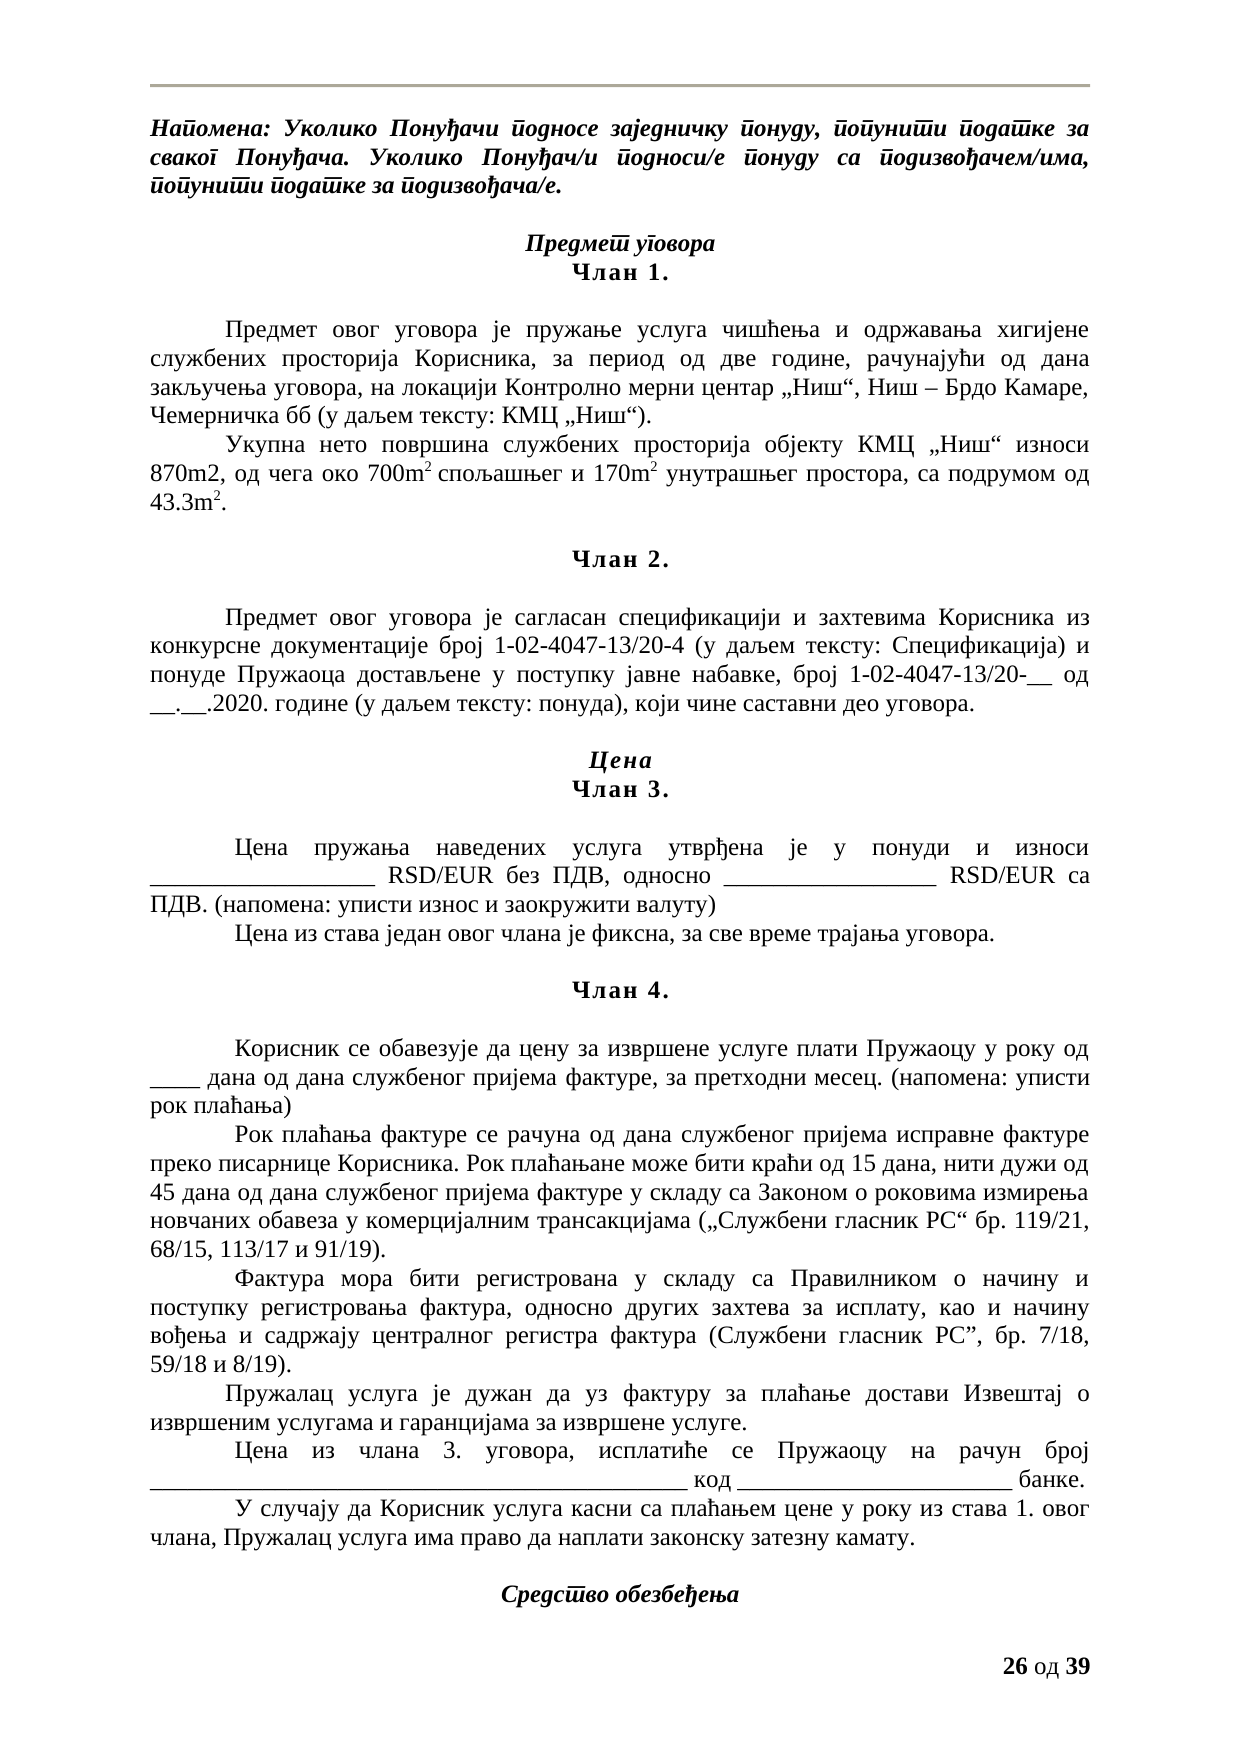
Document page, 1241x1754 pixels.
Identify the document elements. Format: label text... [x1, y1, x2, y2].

text Напомена: Уколико Понуђачи подносе заједничку понуду, попунити податке за сваког Понуђача. Уколико Понуђач/и подноси/е понуду са подизвођачем/има, попунити податке за подизвођача/е. [150, 113, 1090, 199]
text Рок плаћања фактуре се рачуна од дана службеног пријема исправне фактуре преко писарнице Корисника. Рок плаћањане може бити краћи од 15 дана, нити дужи од 45 дана од дана службеног пријема фактуре у складу са Законом о роковима измирења новчаних обавеза у комерцијалним трансакцијама („Службени гласник РС“ бр. 119/21, 68/15, 113/17 и 91/19). [150, 1119, 1090, 1263]
text У случају да Корисник услуга касни са плаћањем цене у року из става 1. овог члана, Пружалац услуга има право да наплати законску затезну камату. [150, 1493, 1090, 1550]
subtitle Пружалац услуга је дужан да уз фактуру за плаћање достави Извештај о извршеним услугама и гаранцијама за извршене услуге. [150, 1378, 1090, 1435]
text Фактура мора бити регистрована у складу са Правилником o начину и поступку регистровања фактура, односно других захтева за исплату, као и начину вођења и садржају централног регистра фактура (Службени гласник РС”, бр. 7/18, 59/18 и 8/19). [150, 1263, 1090, 1378]
text Члан 1. [150, 257, 1090, 285]
text Члан 4. [150, 975, 1090, 1004]
text Цена [150, 745, 1090, 774]
text Предмет овог уговора је пружање услуга чишћења и одржавања хигијене службених просторија Корисника, за период од две године, рачунајући од дана закључења уговора, на локацији Контролно мерни центар „Ниш“, Ниш – Брдо Камаре, Чемерничка бб (у даљем тексту: КМЦ „Ниш“). [150, 314, 1090, 429]
text Цена из члана 3. уговора, исплатиће се Пружаоцу на рачун број ___________________________________________ код ______________________ банке. [150, 1435, 1090, 1493]
text Цена из става један овог члана је фиксна, за све време трајања уговора. [150, 918, 1090, 947]
text Члан 3. [150, 774, 1090, 803]
text Члан 2. [150, 544, 1090, 573]
text Предмет уговора [150, 228, 1090, 257]
text Средство обезбеђења [150, 1579, 1090, 1608]
text Укупна нето површина службених просторија објекту КМЦ „Ниш“ износи 870m2, од чега око 700m2 спољашњег и 170m2 унутрашњег простора, са подрумом од 43.3m2. [150, 429, 1090, 515]
text Предмет овог уговора је сагласан спецификацији и захтевима Корисника из конкурсне документације број 1-02-4047-13/20-4 (у даљем тексту: Спецификација) и понуде Пружаоца достављене у поступку јавне набавке, број 1-02-4047-13/20-__ од __.__.2020. године (у даљем тексту: понуда), који чине саставни део уговора. [150, 602, 1090, 717]
text Цена пружања наведених услуга утврђена је у понуди и износи __________________ RSD/EUR без ПДВ, односно _________________ RSD/EUR са ПДВ. (напомена: уписти износ и заокружити валуту) [150, 832, 1090, 918]
text Корисник се обавезује да цену за извршене услуге плати Пружаоцу у року од ____ дана од дана службеног пријема фактуре, за претходни месец. (напомена: уписти рок плаћања) [150, 1033, 1090, 1119]
